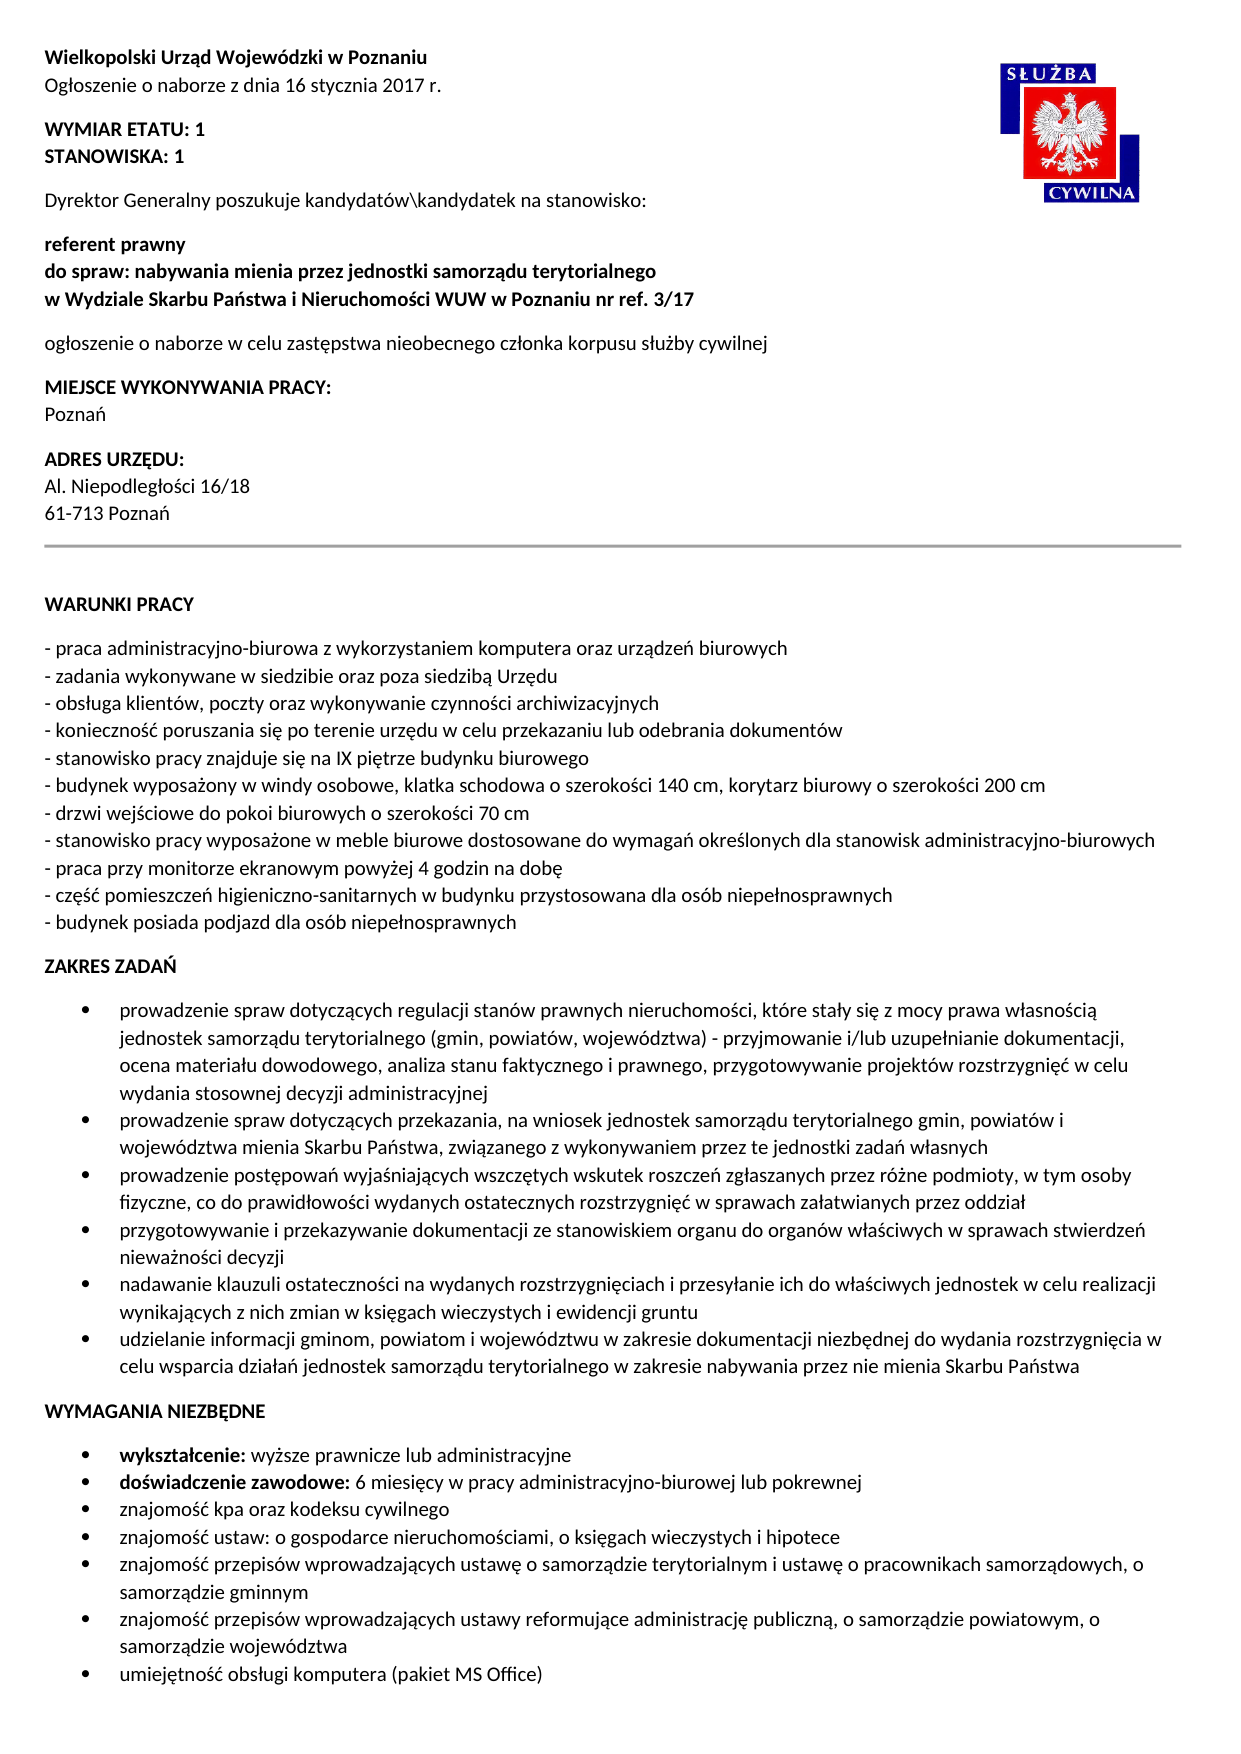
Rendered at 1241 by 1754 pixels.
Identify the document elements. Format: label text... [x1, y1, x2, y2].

text Dyrektor Generalny poszukuje kandydatów\kandydatek na stanowisko: [44, 187, 1181, 213]
text - praca administracyjno-biurowa z wykorzystaniem komputera oraz urządzeń biurowych - zadania wykonywane w siedzibie oraz poza siedzibą Urzędu - obsługa klientów, poczty oraz wykonywanie czynności archiwizacyjnych - konieczność poruszania się po terenie urzędu w celu przekazaniu lub odebrania dokumentów - stanowisko pracy znajduje się na IX piętrze budynku biurowego - budynek wyposażony w windy osobowe, klatka schodowa o szerokości 140 cm, korytarz biurowy o szerokości 200 cm - drzwi wejściowe do pokoi biurowych o szerokości 70 cm - stanowisko pracy wyposażone w meble biurowe dostosowane do wymagań określonych dla stanowisk administracyjno-biurowych - praca przy monitorze ekranowym powyżej 4 godzin na dobę - część pomieszczeń higieniczno-sanitarnych w budynku przystosowana dla osób niepełnosprawnych - budynek posiada podjazd dla osób niepełnosprawnych [44, 636, 1181, 935]
text ogłoszenie o naborze w celu zastępstwa nieobecnego członka korpusu służby cywilnej [44, 330, 1181, 356]
list wykształcenie: wyższe prawnicze lub administracyjne [82, 1442, 1181, 1467]
text do spraw: nabywania mienia przez jednostki samorządu terytorialnego [44, 259, 1181, 284]
picture [997, 97, 1144, 116]
text ZAKRES ZADAŃ [44, 953, 1181, 979]
text STANOWISKA: 1 [44, 143, 1181, 169]
text Poznań [44, 402, 1181, 427]
text referent prawny [44, 231, 1181, 257]
list znajomość kpa oraz kodeksu cywilnego [82, 1497, 1181, 1522]
list przygotowywanie i przekazywanie dokumentacji ze stanowiskiem organu do organów właściwych w sprawach stwierdzeń nieważności decyzji [82, 1217, 1181, 1269]
list prowadzenie postępowań wyjaśniających wszczętych wskutek roszczeń zgłaszanych przez różne podmioty, w tym osoby fizyczne, co do prawidłowości wydanych ostatecznych rozstrzygnięć w sprawach załatwianych przez oddział [82, 1162, 1181, 1215]
list znajomość przepisów wprowadzających ustawę o samorządzie terytorialnym i ustawę o pracownikach samorządowych, o samorządzie gminnym [82, 1551, 1181, 1604]
list udzielanie informacji gminom, powiatom i województwu w zakresie dokumentacji niezbędnej do wydania rozstrzygnięcia w celu wsparcia działań jednostek samorządu terytorialnego w zakresie nabywania przez nie mienia Skarbu Państwa [82, 1326, 1181, 1379]
text WYMIAR ETATU: 1 [44, 116, 1181, 141]
list umiejętność obsługi komputera (pakiet MS Office) [82, 1661, 1181, 1686]
text Wielkopolski Urząd Wojewódzki w Poznaniu [44, 44, 1181, 70]
list znajomość ustaw: o gospodarce nieruchomościami, o księgach wieczystych i hipotece [82, 1524, 1181, 1549]
text w Wydziale Skarbu Państwa i Nieruchomości WUW w Poznaniu nr ref. 3/17 [44, 286, 1181, 312]
list nadawanie klauzuli ostateczności na wydanych rozstrzygnięciach i przesyłanie ich do właściwych jednostek w celu realizacji wynikających z nich zmian w księgach wieczystych i ewidencji gruntu [82, 1272, 1181, 1324]
text Ogłoszenie o naborze z dnia 16 stycznia 2017 r. [44, 72, 1181, 97]
text WYMAGANIA NIEZBĘDNE [44, 1398, 1181, 1423]
list prowadzenie spraw dotyczących przekazania, na wniosek jednostek samorządu terytorialnego gmin, powiatów i województwa mienia Skarbu Państwa, związanego z wykonywaniem przez te jednostki zadań własnych [82, 1107, 1181, 1160]
text WARUNKI PRACY [44, 591, 1181, 617]
list doświadczenie zawodowe: 6 miesięcy w pracy administracyjno-biurowej lub pokrewnej [82, 1469, 1181, 1495]
text Al. Niepodległości 16/18 61-713 Poznań [44, 473, 1181, 526]
text ADRES URZĘDU: [44, 446, 1181, 471]
text MIEJSCE WYKONYWANIA PRACY: [44, 374, 1181, 400]
list znajomość przepisów wprowadzających ustawy reformujące administrację publiczną, o samorządzie powiatowym, o samorządzie województwa [82, 1606, 1181, 1659]
picture [997, 169, 1144, 187]
list prowadzenie spraw dotyczących regulacji stanów prawnych nieruchomości, które stały się z mocy prawa własnością jednostek samorządu terytorialnego (gmin, powiatów, województwa) - przyjmowanie i/lub uzupełnianie dokumentacji, ocena materiału dowodowego, analiza stanu faktycznego i prawnego, przygotowywanie projektów rozstrzygnięć w celu wydania stosownej decyzji administracyjnej [82, 998, 1181, 1105]
